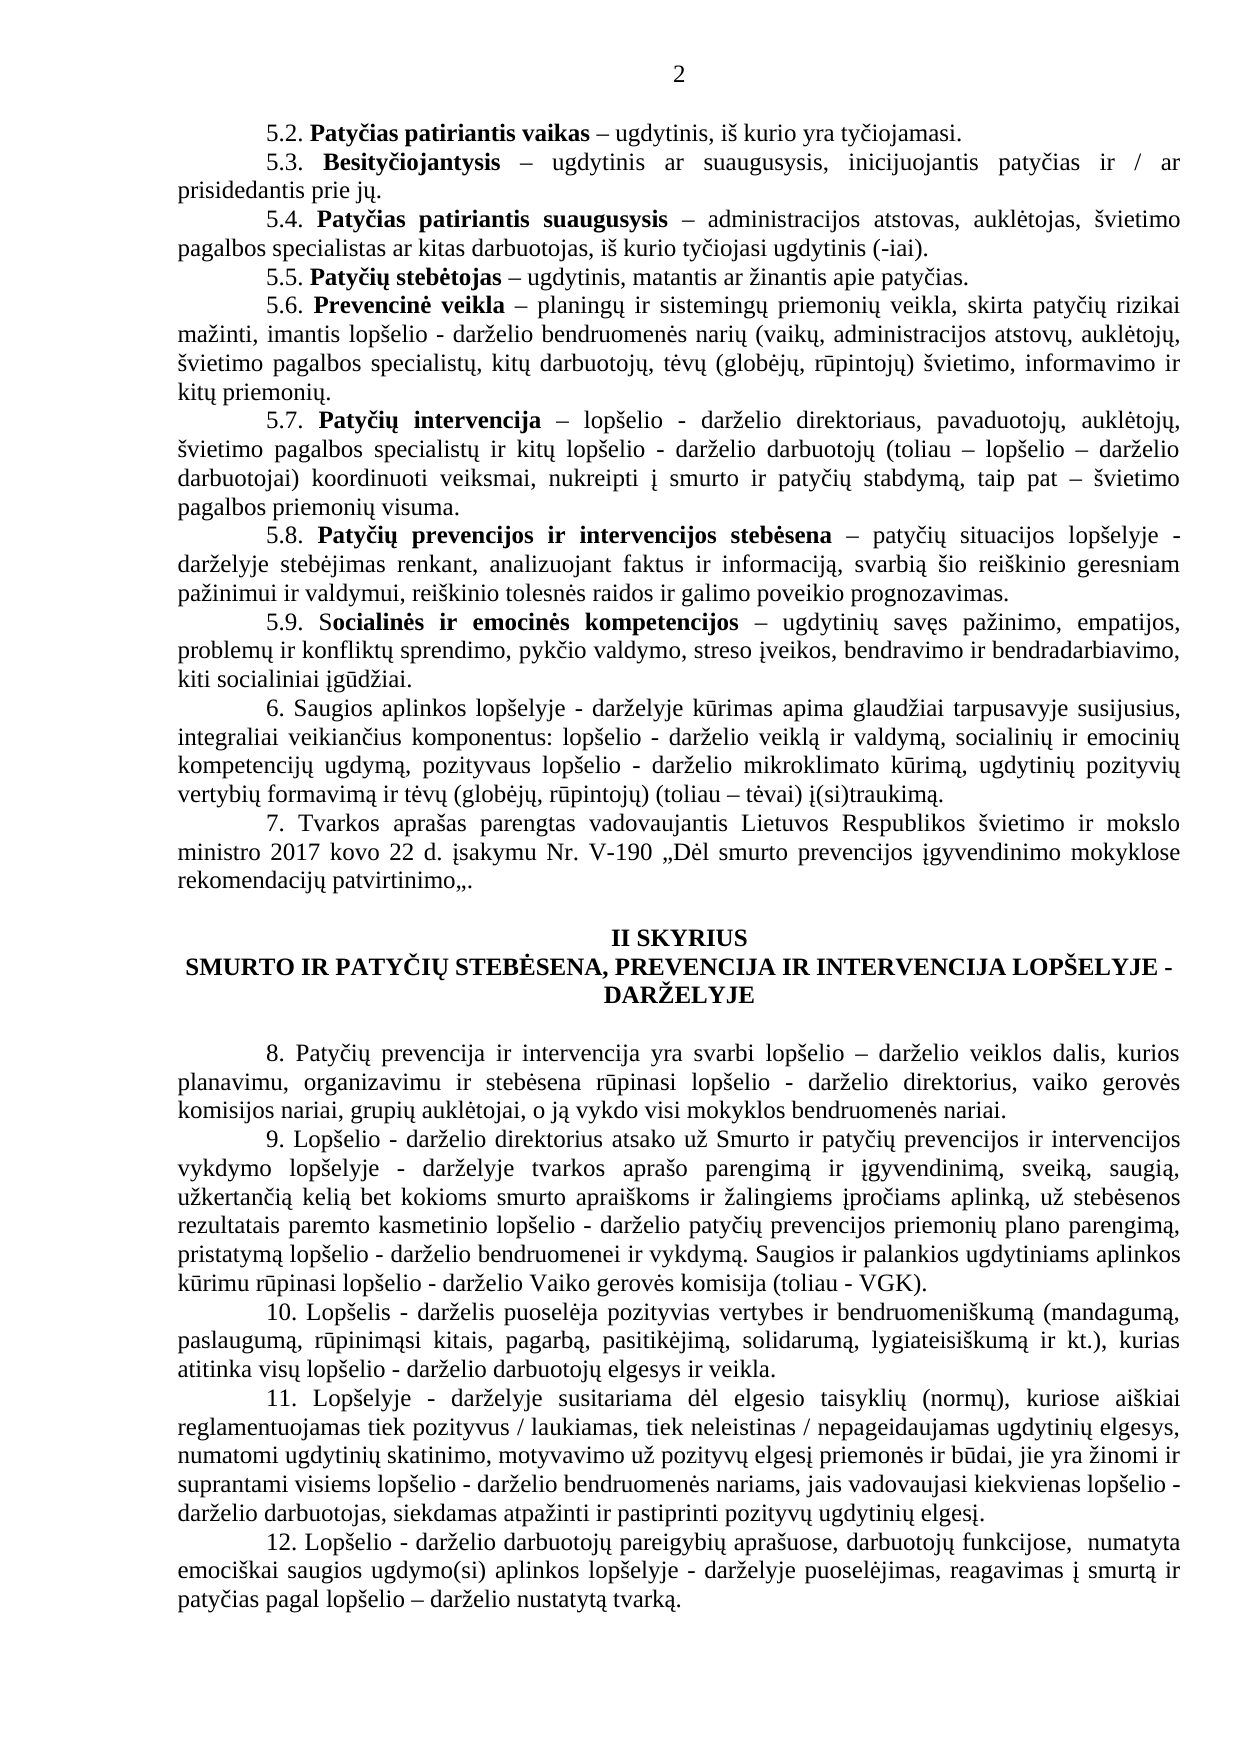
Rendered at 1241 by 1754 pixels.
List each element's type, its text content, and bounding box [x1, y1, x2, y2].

text 5.2. Patyčias patiriantis vaikas – ugdytinis, iš kurio yra tyčiojamasi. [177, 118, 1181, 147]
text 5.4. Patyčias patiriantis suaugusysis – administracijos atstovas, auklėtojas, švietimo pagalbos specialistas ar kitas darbuotojas, iš kurio tyčiojasi ugdytinis (-iai). [177, 204, 1181, 262]
text 12. Lopšelio - darželio darbuotojų pareigybių aprašuose, darbuotojų funkcijose, numatyta emociškai saugios ugdymo(si) aplinkos lopšelyje - darželyje puoselėjimas, reagavimas į smurtą ir patyčias pagal lopšelio – darželio nustatytą tvarką. [177, 1527, 1181, 1613]
text II SKYRIUS [177, 923, 1181, 952]
text SMURTO IR PATYČIŲ STEBĖSENA, PREVENCIJA IR INTERVENCIJA LOPŠELYJE - DARŽELYJE [177, 952, 1181, 1009]
text 5.5. Patyčių stebėtojas – ugdytinis, matantis ar žinantis apie patyčias. [177, 262, 1181, 291]
text 10. Lopšelis - darželis puoselėja pozityvias vertybes ir bendruomeniškumą (mandagumą, paslaugumą, rūpinimąsi kitais, pagarbą, pasitikėjimą, solidarumą, lygiateisiškumą ir kt.), kurias atitinka visų lopšelio - darželio darbuotojų elgesys ir veikla. [177, 1297, 1181, 1383]
text 11. Lopšelyje - darželyje susitariama dėl elgesio taisyklių (normų), kuriose aiškiai reglamentuojamas tiek pozityvus / laukiamas, tiek neleistinas / nepageidaujamas ugdytinių elgesys, numatomi ugdytinių skatinimo, motyvavimo už pozityvų elgesį priemonės ir būdai, jie yra žinomi ir suprantami visiems lopšelio - darželio bendruomenės nariams, jais vadovaujasi kiekvienas lopšelio - darželio darbuotojas, siekdamas atpažinti ir pastiprinti pozityvų ugdytinių elgesį. [177, 1383, 1181, 1527]
text 5.6. Prevencinė veikla – planingų ir sistemingų priemonių veikla, skirta patyčių rizikai mažinti, imantis lopšelio - darželio bendruomenės narių (vaikų, administracijos atstovų, auklėtojų, švietimo pagalbos specialistų, kitų darbuotojų, tėvų (globėjų, rūpintojų) švietimo, informavimo ir kitų priemonių. [177, 291, 1181, 406]
text 8. Patyčių prevencija ir intervencija yra svarbi lopšelio – darželio veiklos dalis, kurios planavimu, organizavimu ir stebėsena rūpinasi lopšelio - darželio direktorius, vaiko gerovės komisijos nariai, grupių auklėtojai, o ją vykdo visi mokyklos bendruomenės nariai. [177, 1038, 1181, 1124]
text 5.9. Socialinės ir emocinės kompetencijos – ugdytinių savęs pažinimo, empatijos, problemų ir konfliktų sprendimo, pykčio valdymo, streso įveikos, bendravimo ir bendradarbiavimo, kiti socialiniai įgūdžiai. [177, 607, 1181, 693]
text 7. Tvarkos aprašas parengtas vadovaujantis Lietuvos Respublikos švietimo ir mokslo ministro 2017 kovo 22 d. įsakymu Nr. V-190 „Dėl smurto prevencijos įgyvendinimo mokyklose rekomendacijų patvirtinimo„. [177, 808, 1181, 894]
text 5.3. Besityčiojantysis – ugdytinis ar suaugusysis, inicijuojantis patyčias ir / ar prisidedantis prie jų. [177, 147, 1181, 204]
text 9. Lopšelio - darželio direktorius atsako už Smurto ir patyčių prevencijos ir intervencijos vykdymo lopšelyje - darželyje tvarkos aprašo parengimą ir įgyvendinimą, sveiką, saugią, užkertančią kelią bet kokioms smurto apraiškoms ir žalingiems įpročiams aplinką, už stebėsenos rezultatais paremto kasmetinio lopšelio - darželio patyčių prevencijos priemonių plano parengimą, pristatymą lopšelio - darželio bendruomenei ir vykdymą. Saugios ir palankios ugdytiniams aplinkos kūrimu rūpinasi lopšelio - darželio Vaiko gerovės komisija (toliau - VGK). [177, 1124, 1181, 1297]
text 5.7. Patyčių intervencija – lopšelio - darželio direktoriaus, pavaduotojų, auklėtojų, švietimo pagalbos specialistų ir kitų lopšelio - darželio darbuotojų (toliau – lopšelio – darželio darbuotojai) koordinuoti veiksmai, nukreipti į smurto ir patyčių stabdymą, taip pat – švietimo pagalbos priemonių visuma. [177, 406, 1181, 521]
text 6. Saugios aplinkos lopšelyje - darželyje kūrimas apima glaudžiai tarpusavyje susijusius, integraliai veikiančius komponentus: lopšelio - darželio veiklą ir valdymą, socialinių ir emocinių kompetencijų ugdymą, pozityvaus lopšelio - darželio mikroklimato kūrimą, ugdytinių pozityvių vertybių formavimą ir tėvų (globėjų, rūpintojų) (toliau – tėvai) į(si)traukimą. [177, 693, 1181, 808]
text 5.8. Patyčių prevencijos ir intervencijos stebėsena – patyčių situacijos lopšelyje - darželyje stebėjimas renkant, analizuojant faktus ir informaciją, svarbią šio reiškinio geresniam pažinimui ir valdymui, reiškinio tolesnės raidos ir galimo poveikio prognozavimas. [177, 521, 1181, 607]
